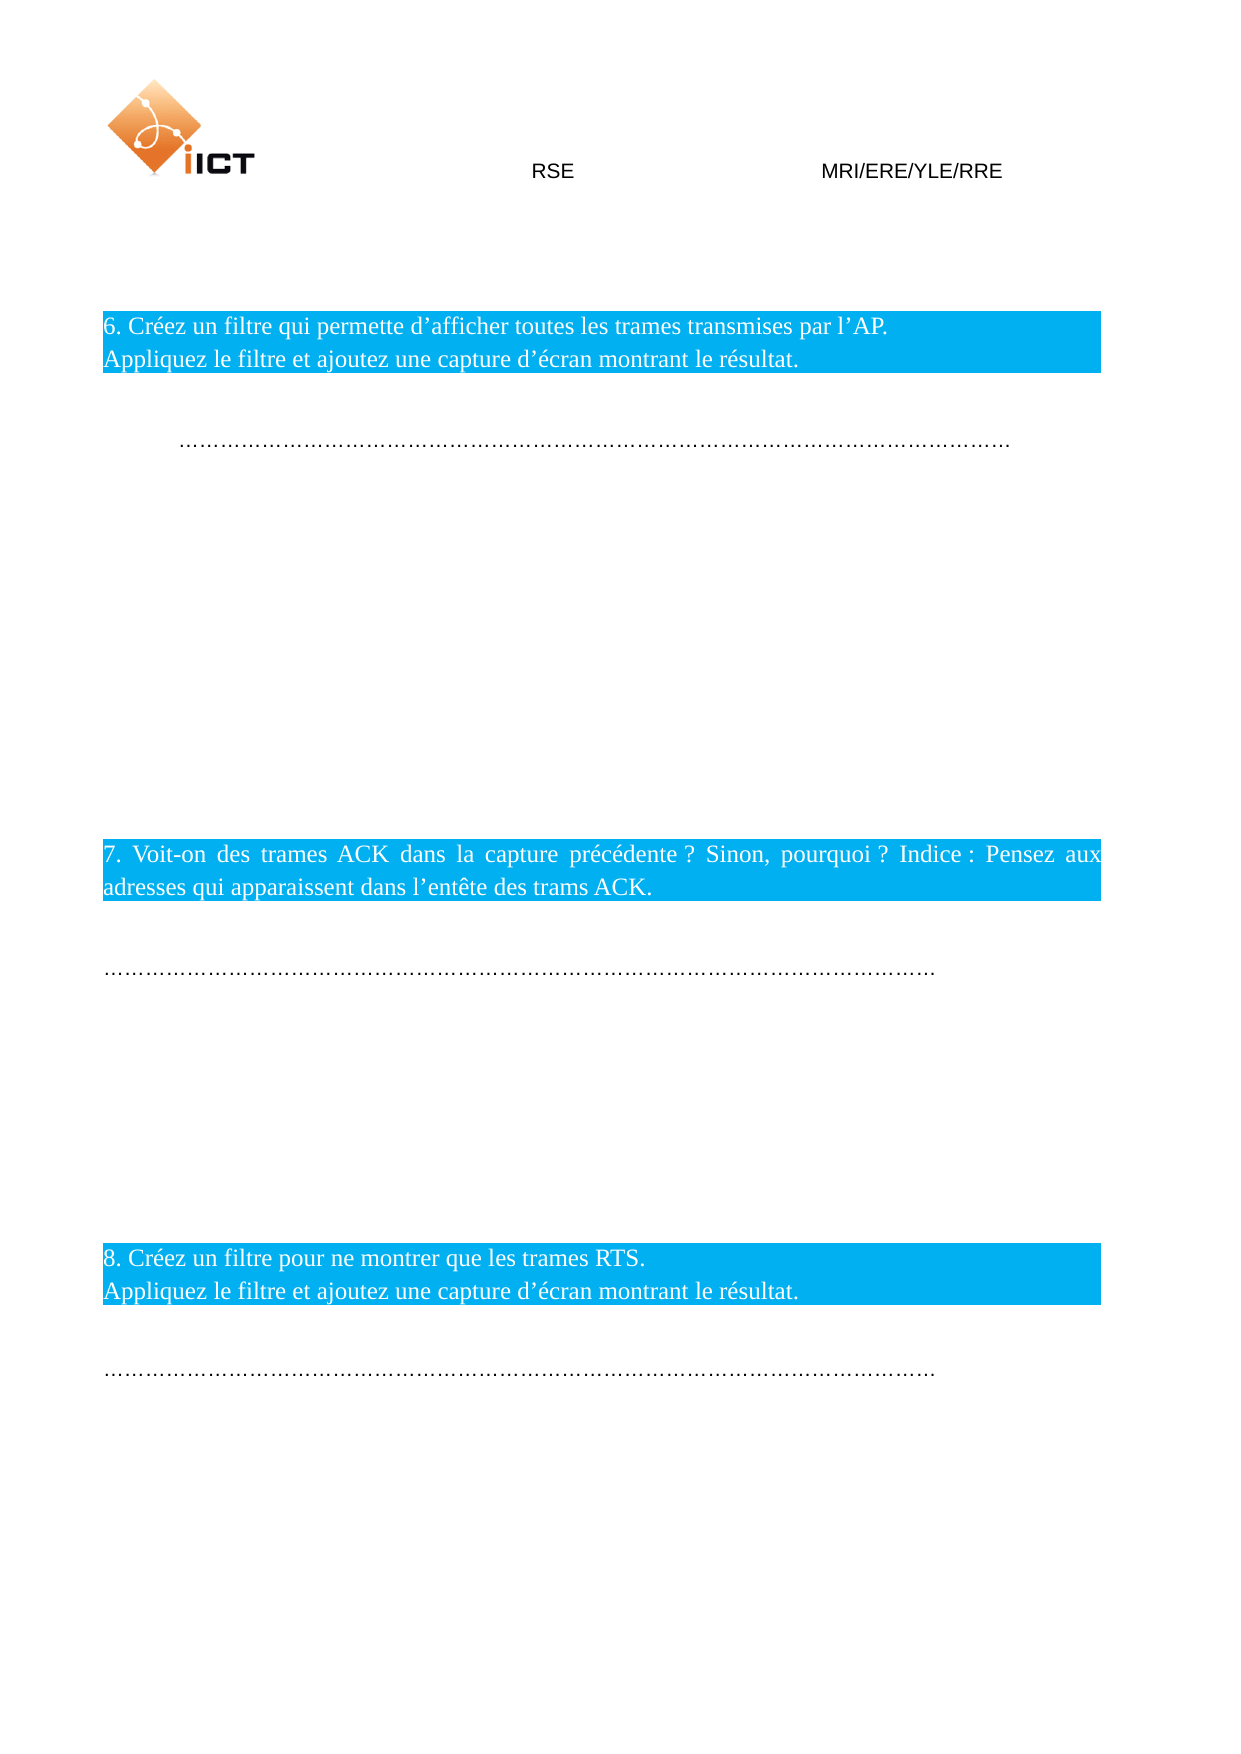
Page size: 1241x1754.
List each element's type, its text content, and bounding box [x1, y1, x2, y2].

text 7. Voit-on des trames ACK dans la capture précédente ? Sinon, pourquoi ? Indice : Pensez aux adresses qui apparaissent dans l’entête des trams ACK. [103, 839, 1101, 901]
text 6. Créez un filtre qui permette d’afficher toutes les trames transmises par l’AP. [103, 311, 1101, 340]
text Appliquez le filtre et ajoutez une capture d’écran montrant le résultat. [103, 344, 1101, 373]
text ………………………………………………………………………………………………………… [103, 428, 1101, 452]
text 8. Créez un filtre pour ne montrer que les trames RTS. [103, 1243, 1101, 1272]
text ………………………………………………………………………………………………………… [103, 1357, 1101, 1381]
text Appliquez le filtre et ajoutez une capture d’écran montrant le résultat. [103, 1276, 1101, 1305]
text ………………………………………………………………………………………………………… [103, 956, 1101, 980]
picture [102, 75, 261, 178]
